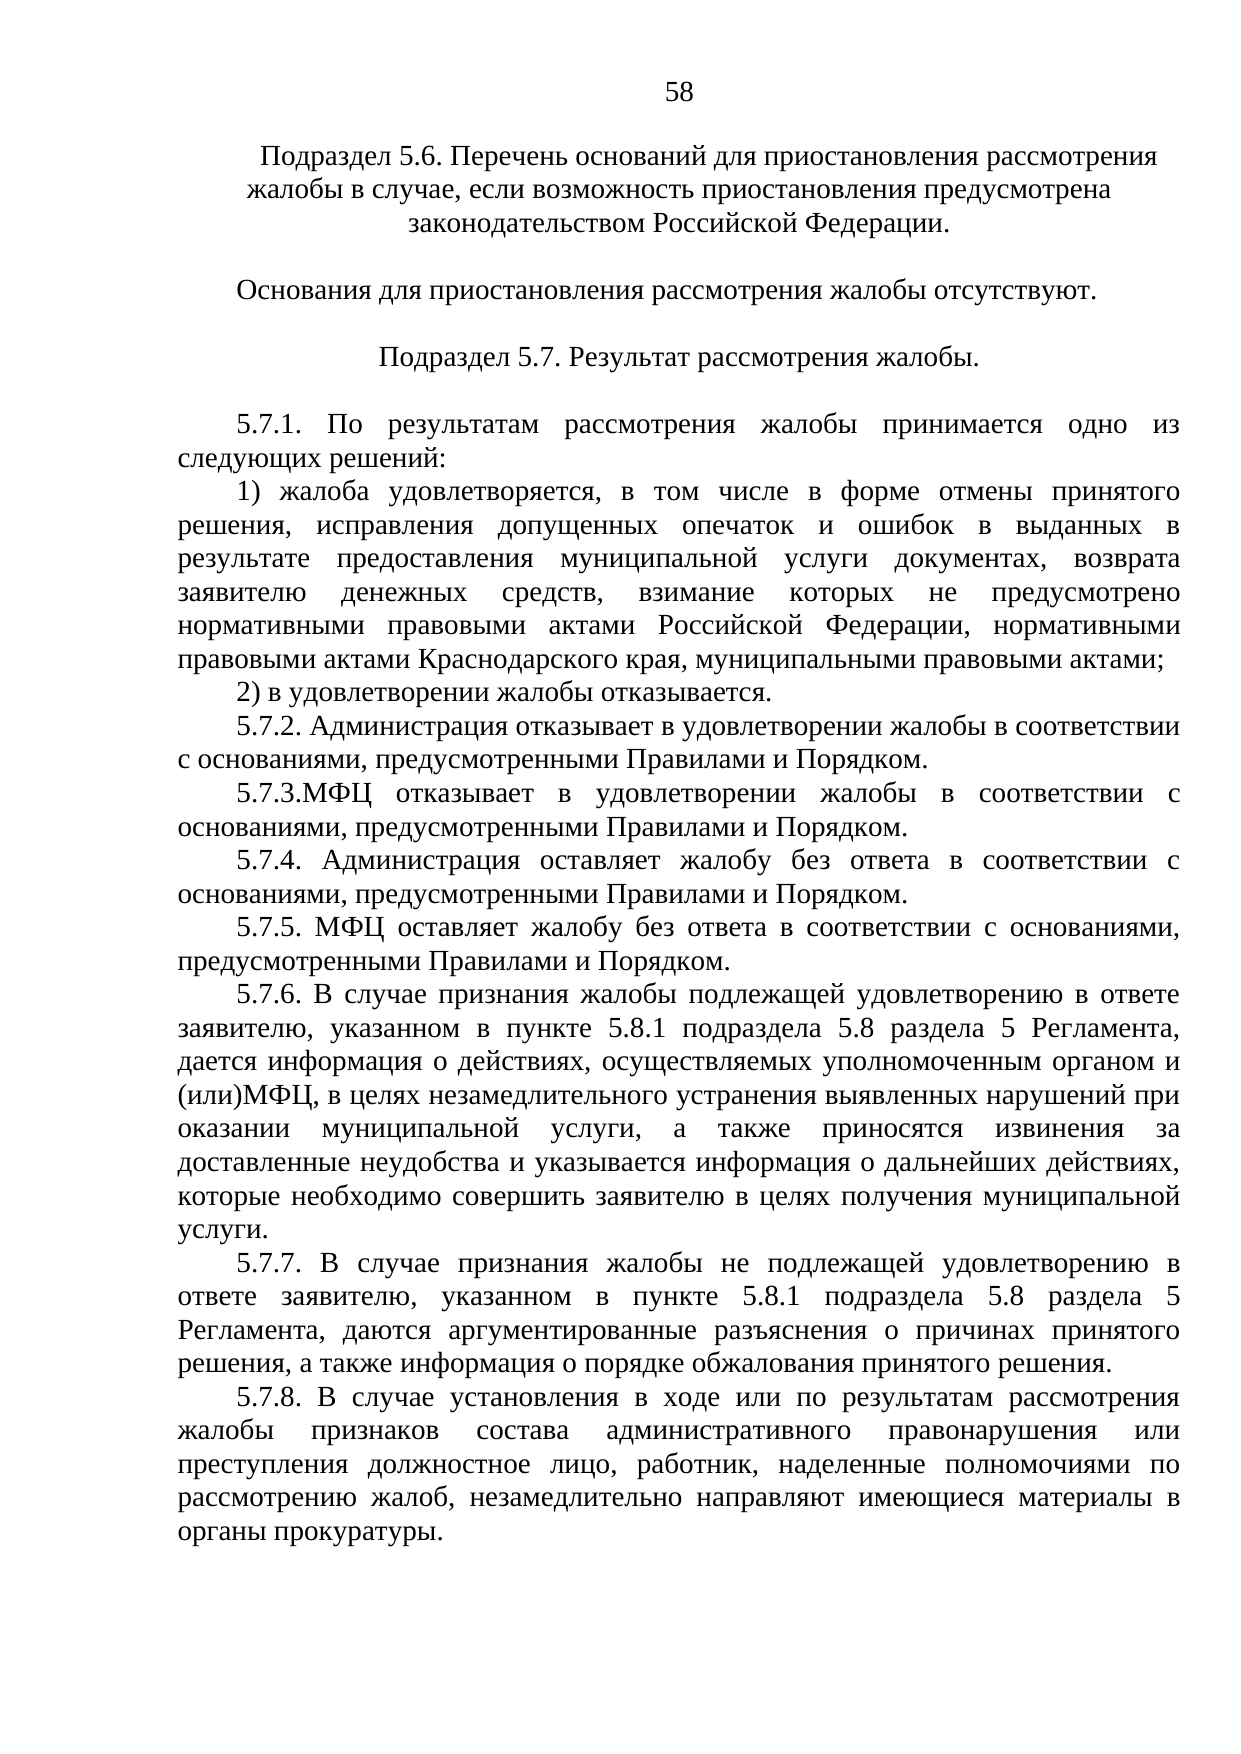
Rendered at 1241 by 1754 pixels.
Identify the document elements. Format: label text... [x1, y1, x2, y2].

text 5.7.5. МФЦ оставляет жалобу без ответа в соответствии с основаниями, предусмотренными Правилами и Порядком. [177, 909, 1181, 976]
text 5.7.7. В случае признания жалобы не подлежащей удовлетворению в ответе заявителю, указанном в пункте 5.8.1 подраздела 5.8 раздела 5 Регламента, даются аргументированные разъяснения о причинах принятого решения, а также информация о порядке обжалования принятого решения. [177, 1245, 1181, 1379]
text 5.7.8. В случае установления в ходе или по результатам рассмотрения жалобы признаков состава административного правонарушения или преступления должностное лицо, работник, наделенные полномочиями по рассмотрению жалоб, незамедлительно направляют имеющиеся материалы в органы прокуратуры. [177, 1379, 1181, 1547]
text 5.7.4. Администрация оставляет жалобу без ответа в соответствии с основаниями, предусмотренными Правилами и Порядком. [177, 842, 1181, 909]
text 5.7.3.МФЦ отказывает в удовлетворении жалобы в соответствии с основаниями, предусмотренными Правилами и Порядком. [177, 775, 1181, 842]
text Основания для приостановления рассмотрения жалобы отсутствуют. [177, 272, 1181, 306]
text 2) в удовлетворении жалобы отказывается. [177, 674, 1181, 708]
text 5.7.1. По результатам рассмотрения жалобы принимается одно из следующих решений: [177, 406, 1181, 473]
text 5.7.6. В случае признания жалобы подлежащей удовлетворению в ответе заявителю, указанном в пункте 5.8.1 подраздела 5.8 раздела 5 Регламента, дается информация о действиях, осуществляемых уполномоченным органом и (или)МФЦ, в целях незамедлительного устранения выявленных нарушений при оказании муниципальной услуги, а также приносятся извинения за доставленные неудобства и указывается информация о дальнейших действиях, которые необходимо совершить заявителю в целях получения муниципальной услуги. [177, 976, 1181, 1245]
text Подраздел 5.7. Результат рассмотрения жалобы. [177, 339, 1181, 373]
text Подраздел 5.6. Перечень оснований для приостановления рассмотрения жалобы в случае, если возможность приостановления предусмотрена законодательством Российской Федерации. [177, 138, 1181, 238]
text 5.7.2. Администрация отказывает в удовлетворении жалобы в соответствии с основаниями, предусмотренными Правилами и Порядком. [177, 708, 1181, 775]
text 1) жалоба удовлетворяется, в том числе в форме отмены принятого решения, исправления допущенных опечаток и ошибок в выданных в результате предоставления муниципальной услуги документах, возврата заявителю денежных средств, взимание которых не предусмотрено нормативными правовыми актами Российской Федерации, нормативными правовыми актами Краснодарского края, муниципальными правовыми актами; [177, 473, 1181, 674]
